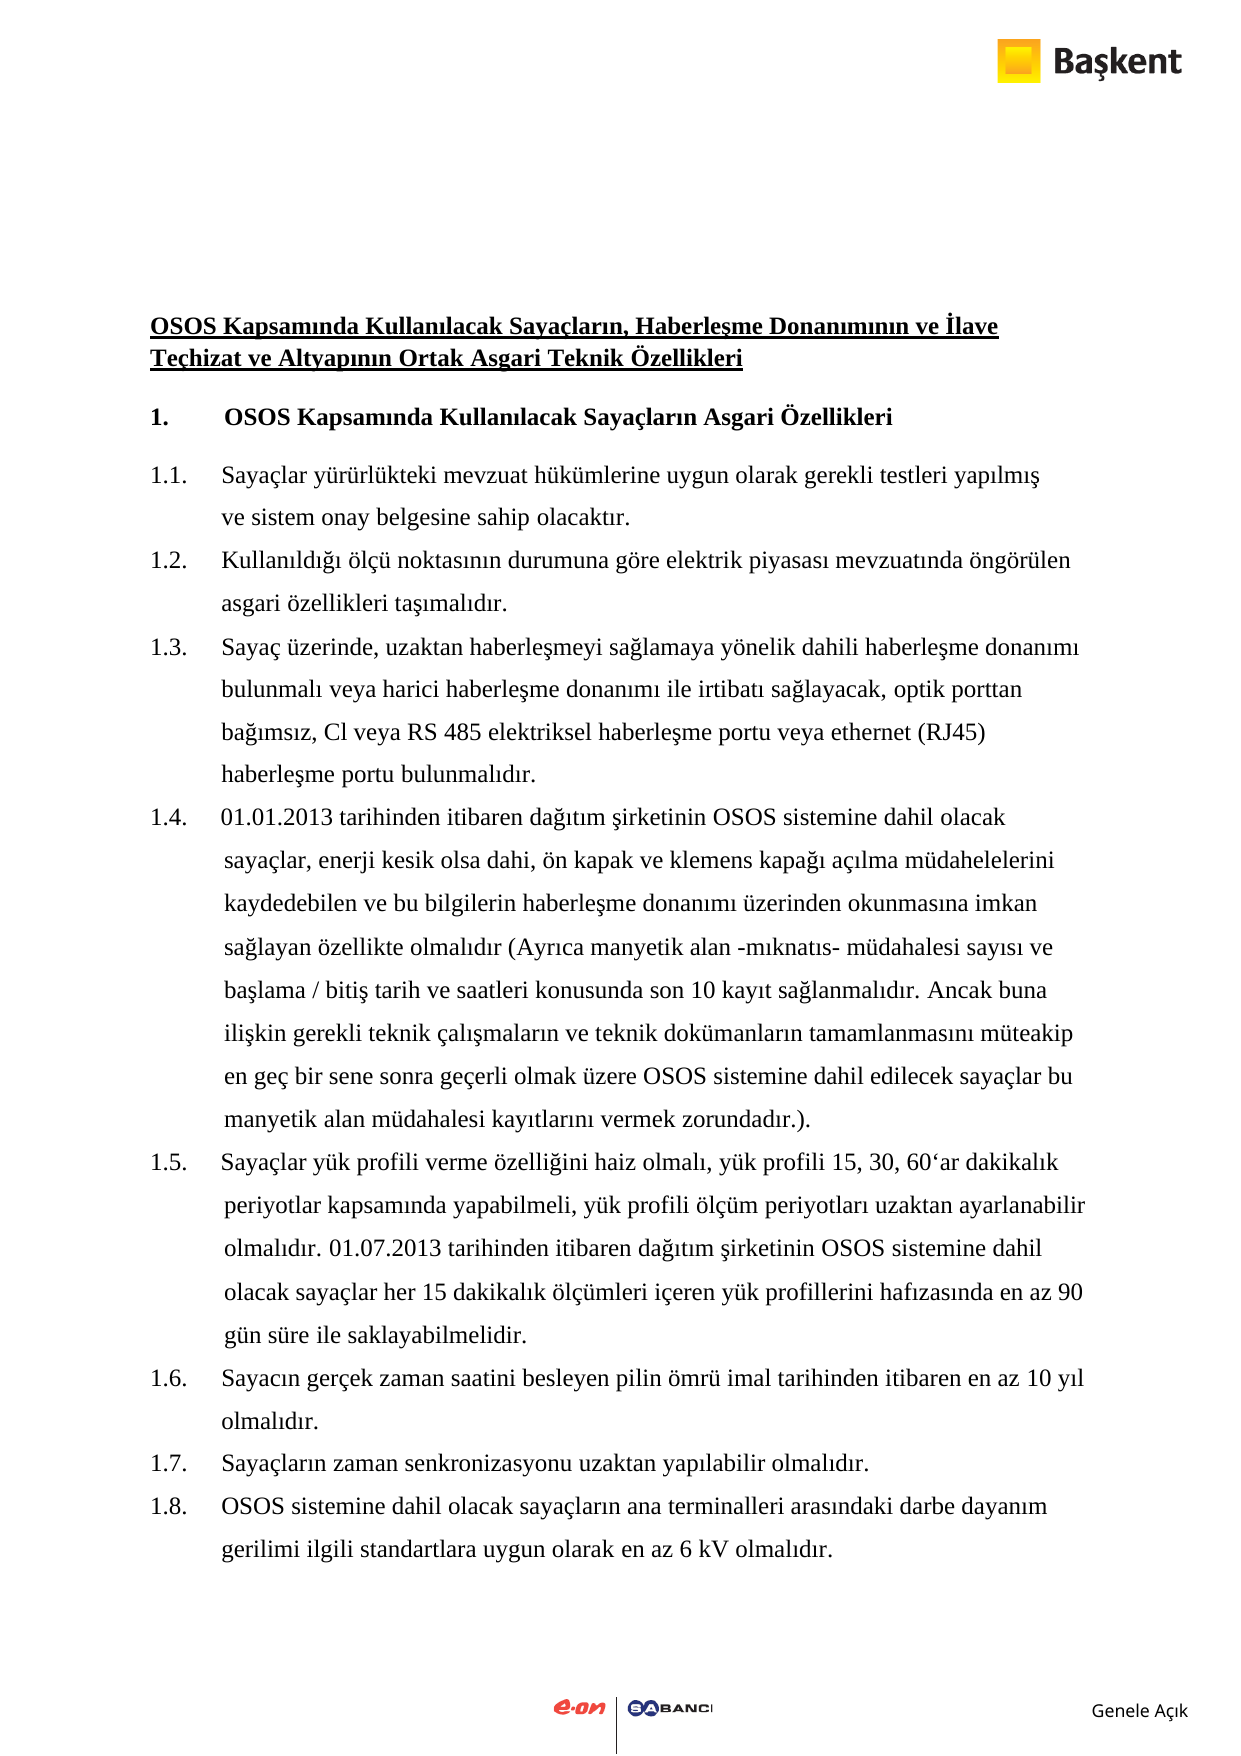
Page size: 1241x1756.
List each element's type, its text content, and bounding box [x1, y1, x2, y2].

picture [553, 1697, 713, 1754]
list 01.01.2013 tarihinden itibaren dağıtım şirketinin OSOS sistemine dahil olacak [150, 802, 1188, 830]
list Sayaçlar yürürlükteki mevzuat hükümlerine uygun olarak gerekli testleri yapılmış ve sistem onay belgesine sahip olacaktır. [150, 460, 1070, 531]
text sayaçlar, enerji kesik olsa dahi, ön kapak ve klemens kapağı açılma müdahelelerini kaydedebilen ve bu bilgilerin haberleşme donanımı üzerinden okunmasına imkan sağlayan özellikte olmalıdır (Ayrıca manyetik alan -mıknatıs- müdahalesi sayısı ve başlama / bitiş tarih ve saatleri konusunda son 10 kayıt sağlanmalıdır. Ancak buna [224, 845, 1057, 1003]
text bağımsız, Cl veya RS 485 elektriksel haberleşme portu veya ethernet (RJ45) haberleşme portu bulunmalıdır. [221, 717, 1038, 788]
picture [997, 39, 1182, 83]
text olacak sayaçlar her 15 dakikalık ölçümleri içeren yük profillerini hafızasında en az 90 gün süre ile saklayabilmelidir. [224, 1277, 1085, 1349]
subtitle OSOS Kapsamında Kullanılacak Sayaçların, Haberleşme Donanımının ve İlave Teçhizat ve Altyapının Ortak Asgari Teknik Özellikleri [150, 311, 1038, 372]
list Sayaç üzerinde, uzaktan haberleşmeyi sağlamaya yönelik dahili haberleşme donanımı bulunmalı veya harici haberleşme donanımı ile irtibatı sağlayacak, optik porttan [150, 632, 1080, 703]
list Sayacın gerçek zaman saatini besleyen pilin ömrü imal tarihinden itibaren en az 10 yıl olmalıdır. [150, 1363, 1091, 1434]
list OSOS sistemine dahil olacak sayaçların ana terminalleri arasındaki darbe dayanım gerilimi ilgili standartlara uygun olarak en az 6 kV olmalıdır. [150, 1491, 1048, 1563]
list Sayaçlar yük profili verme özelliğini haiz olmalı, yük profili 15, 30, 60‘ar dakikalık periyotlar kapsamında yapabilmeli, yük profili ölçüm periyotları uzaktan ayarlanabilir olmalıdır. 01.07.2013 tarihinden itibaren dağıtım şirketinin OSOS sistemine dahil [150, 1147, 1086, 1262]
text ilişkin gerekli teknik çalışmaların ve teknik dokümanların tamamlanmasını müteakip en geç bir sene sonra geçerli olmak üzere OSOS sistemine dahil edilecek sayaçlar bu manyetik alan müdahalesi kayıtlarını vermek zorundadır.). [224, 1018, 1074, 1133]
list Kullanıldığı ölçü noktasının durumuna göre elektrik piyasası mevzuatında öngörülen asgari özellikleri taşımalıdır. [150, 545, 1071, 617]
list OSOS Kapsamında Kullanılacak Sayaçların Asgari Özellikleri [150, 402, 1188, 430]
list Sayaçların zaman senkronizasyonu uzaktan yapılabilir olmalıdır. [150, 1448, 1188, 1477]
